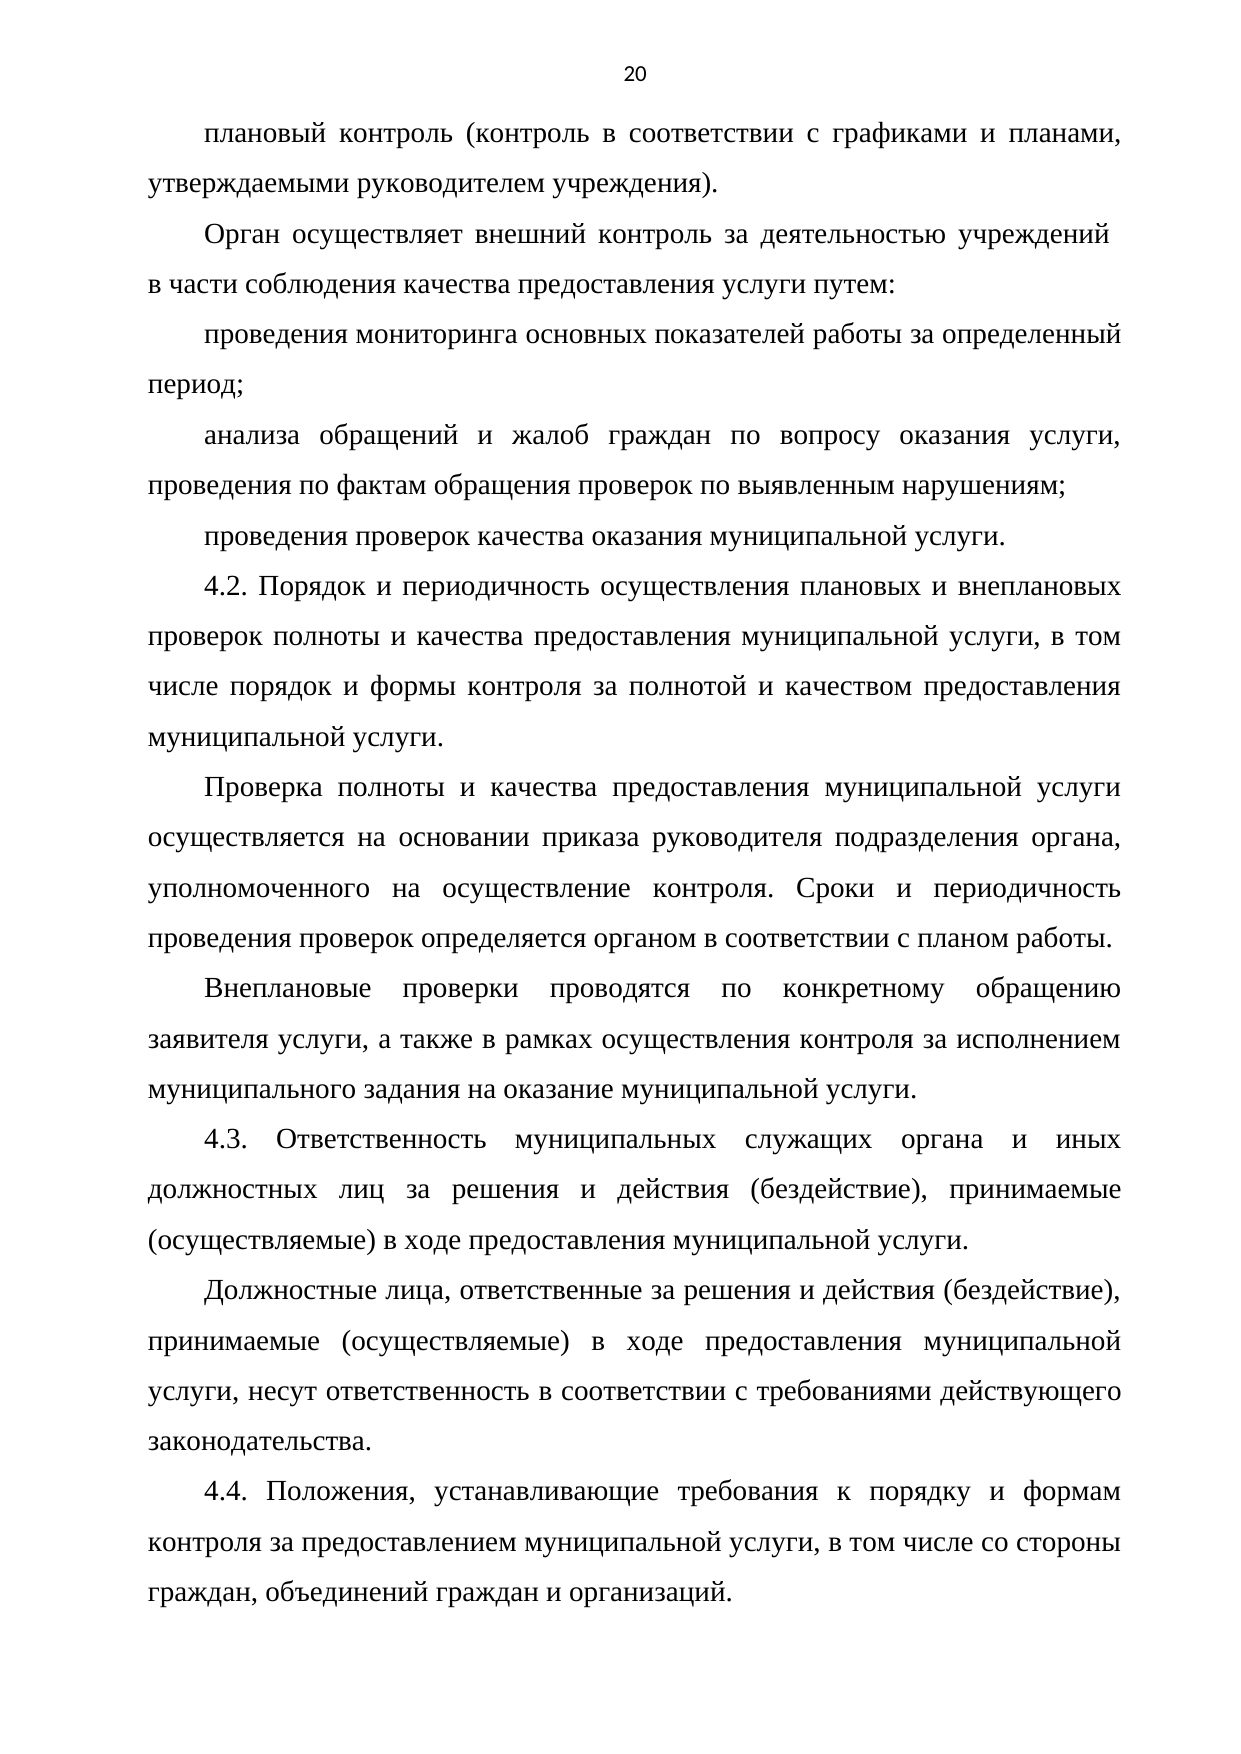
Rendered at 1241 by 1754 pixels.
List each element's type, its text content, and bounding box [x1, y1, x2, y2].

text 4.4. Положения, устанавливающие требования к порядку и формам контроля за предоставлением муниципальной услуги, в том числе со стороны граждан, объединений граждан и организаций. [148, 1473, 1122, 1608]
text 4.2. Порядок и периодичность осуществления плановых и внеплановых проверок полноты и качества предоставления муниципальной услуги, в том числе порядок и формы контроля за полнотой и качеством предоставления муниципальной услуги. [148, 568, 1122, 752]
text проведения проверок качества оказания муниципальной услуги. [148, 518, 1122, 551]
text Внеплановые проверки проводятся по конкретному обращению заявителя услуги, а также в рамках осуществления контроля за исполнением муниципального задания на оказание муниципальной услуги. [148, 970, 1122, 1104]
text 4.3. Ответственность муниципальных служащих органа и иных должностных лиц за решения и действия (бездействие), принимаемые (осуществляемые) в ходе предоставления муниципальной услуги. [148, 1121, 1122, 1256]
text анализа обращений и жалоб граждан по вопросу оказания услуги, проведения по фактам обращения проверок по выявленным нарушениям; [148, 417, 1122, 501]
text плановый контроль (контроль в соответствии с графиками и планами, утверждаемыми руководителем учреждения). [148, 115, 1122, 199]
text Орган осуществляет внешний контроль за деятельностью учреждений в части соблюдения качества предоставления услуги путем: [148, 216, 1122, 299]
text Должностные лица, ответственные за решения и действия (бездействие), принимаемые (осуществляемые) в ходе предоставления муниципальной услуги, несут ответственность в соответствии с требованиями действующего законодательства. [148, 1272, 1122, 1457]
text проведения мониторинга основных показателей работы за определенный период; [148, 316, 1122, 400]
text Проверка полноты и качества предоставления муниципальной услуги осуществляется на основании приказа руководителя подразделения органа, уполномоченного на осуществление контроля. Сроки и периодичность проведения проверок определяется органом в соответствии с планом работы. [148, 769, 1122, 954]
